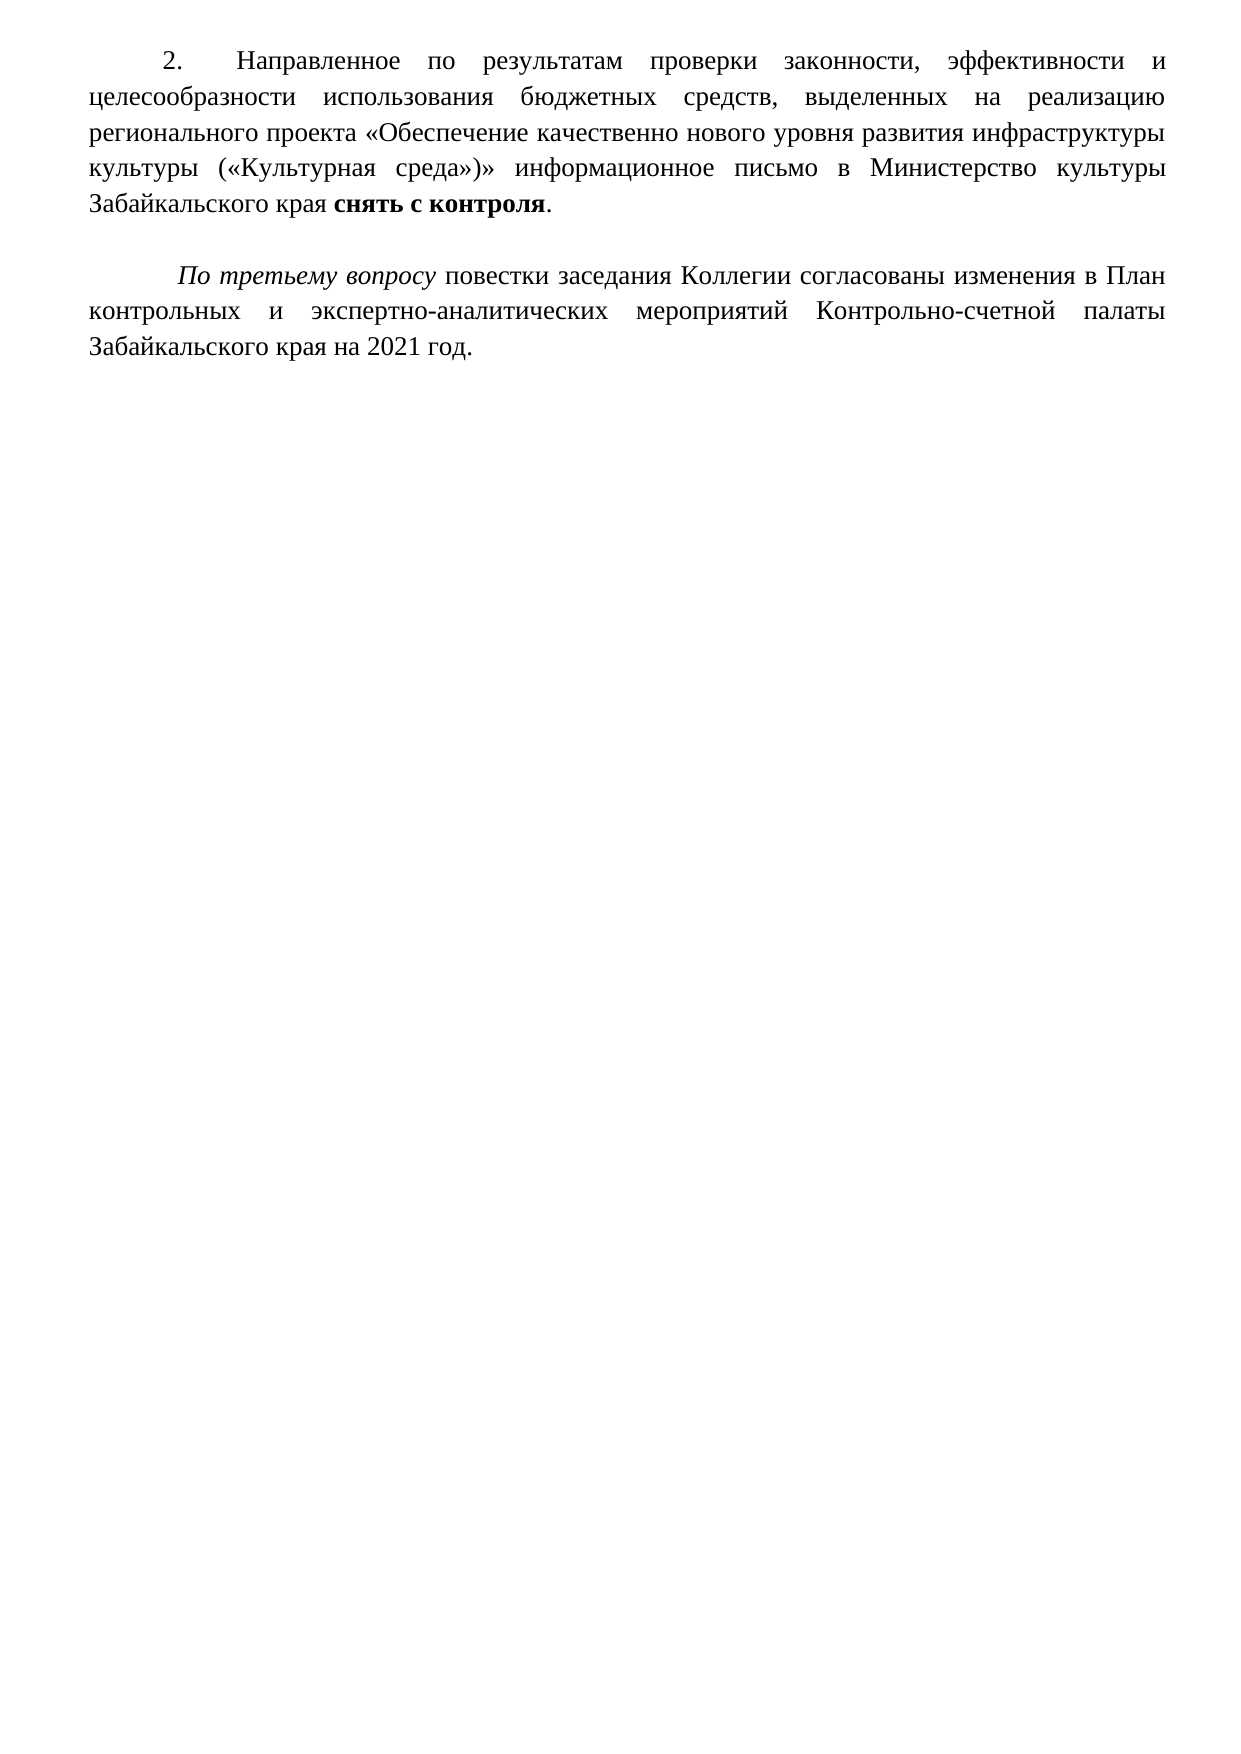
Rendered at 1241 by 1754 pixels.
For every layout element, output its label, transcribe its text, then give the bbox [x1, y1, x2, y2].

list По третьему вопросу повестки заседания Коллегии согласованы изменения в План контрольных и экспертно-аналитических мероприятий Контрольно-счетной палаты Забайкальского края на 2021 год. [89, 259, 1167, 361]
list Направленное по результатам проверки законности, эффективности и целесообразности использования бюджетных средств, выделенных на реализацию регионального проекта «Обеспечение качественно нового уровня развития инфраструктуры культуры («Культурная среда»)» информационное письмо в Министерство культуры Забайкальского края снять с контроля. [89, 44, 1167, 218]
